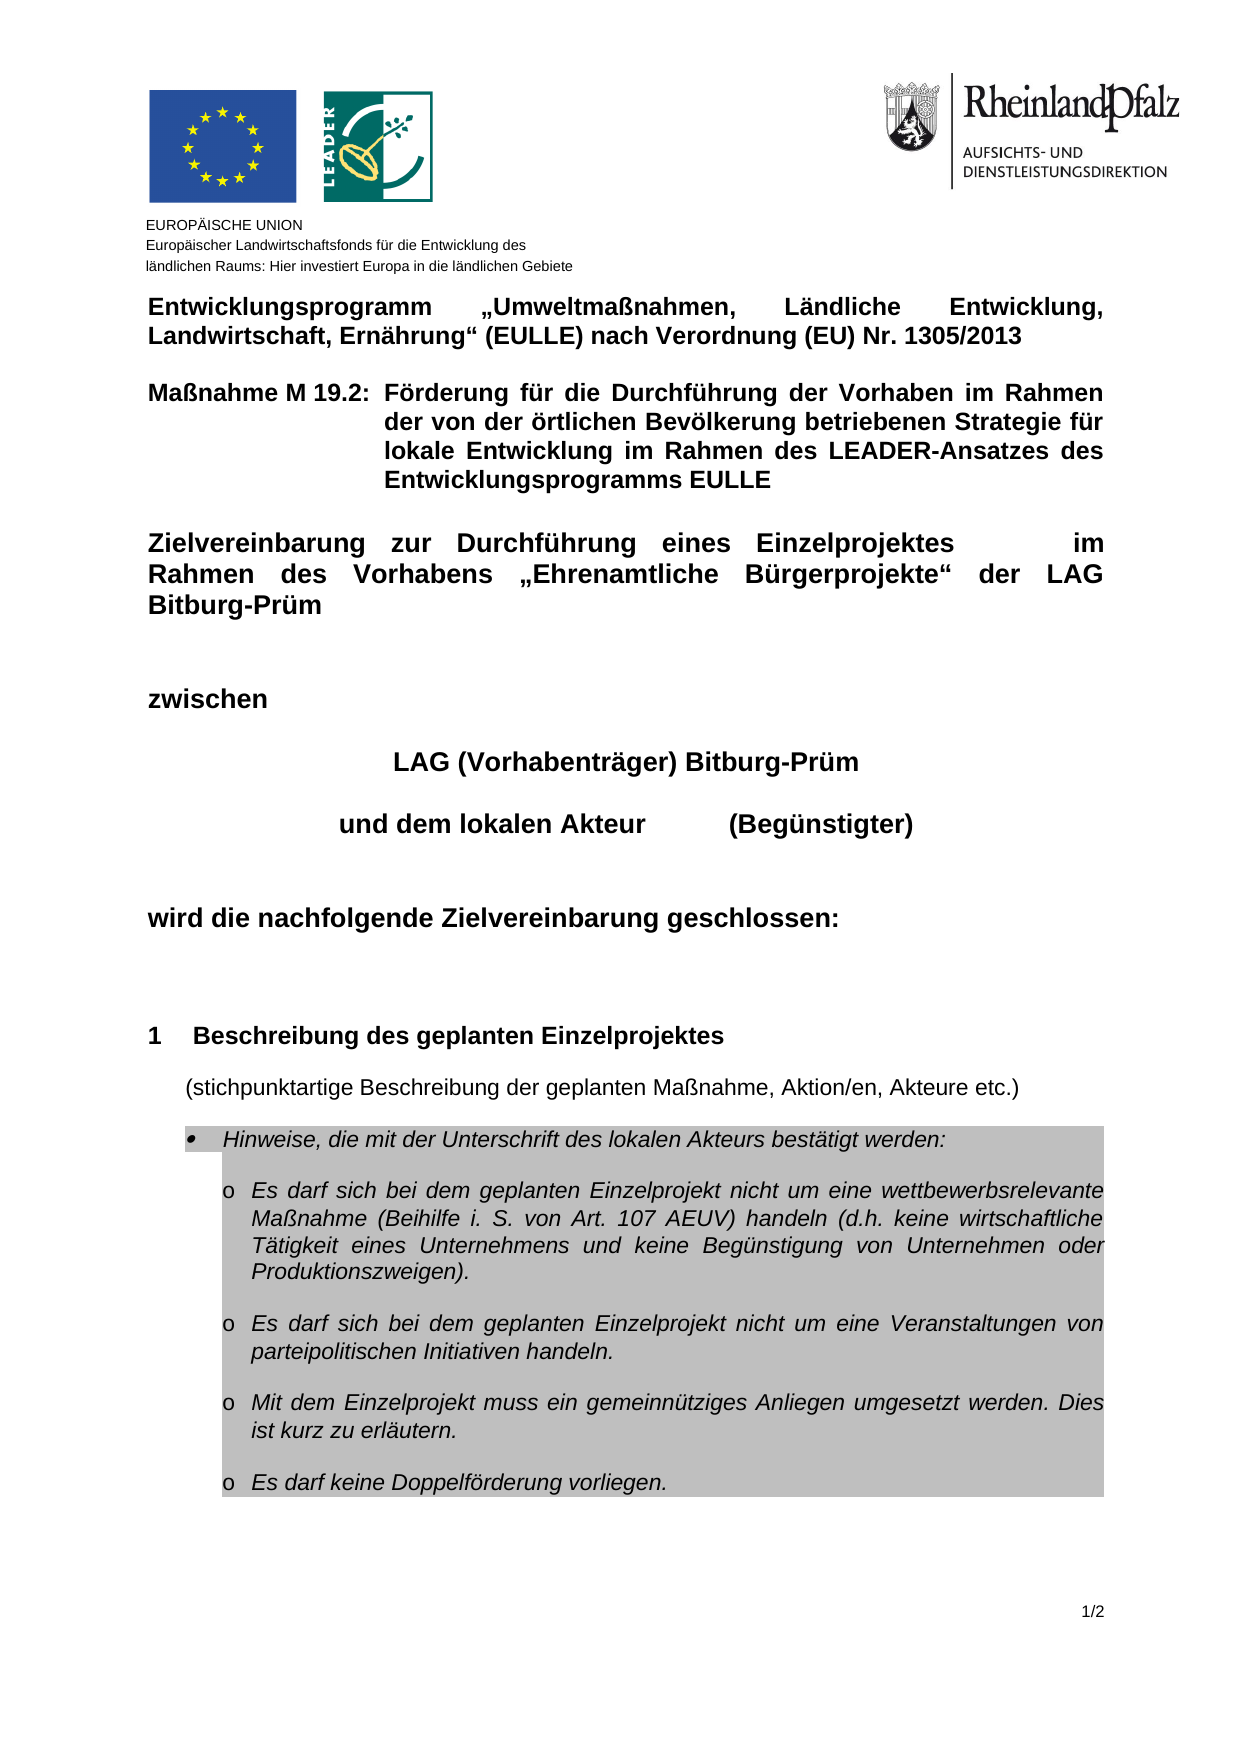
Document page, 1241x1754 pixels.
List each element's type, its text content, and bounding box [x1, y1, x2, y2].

text Mit dem Einzelprojekt muss ein gemeinnütziges Anliegen umgesetzt werden. Dies ist kurz zu erläutern. [222, 1389, 1104, 1444]
text Es darf sich bei dem geplanten Einzelprojekt nicht um eine Veranstaltungen von parteipolitischen Initiativen handeln. [222, 1309, 1104, 1364]
subtitle Beschreibung des geplanten Einzelprojektes [148, 1021, 1104, 1049]
text Maßnahme M 19.2: Förderung für die Durchführung der Vorhaben im Rahmen der von der örtlichen Bevölkerung betriebenen Strategie für lokale Entwicklung im Rahmen des LEADER-Ansatzes des Entwicklungsprogramms EULLE [148, 378, 1104, 493]
text Hinweise, die mit der Unterschrift des lokalen Akteurs bestätigt werden: [185, 1126, 1104, 1152]
text Es darf sich bei dem geplanten Einzelprojekt nicht um eine wettbewerbsrelevante Maßnahme (Beihilfe i. S. von Art. 107 AEUV) handeln (d.h. keine wirtschaftliche Tätigkeit eines Unternehmens und keine Begünstigung von Unternehmen oder Produktionszweigen). [222, 1177, 1104, 1284]
picture [323, 91, 433, 202]
text wird die nachfolgende Zielvereinbarung geschlossen: [148, 902, 1104, 933]
text Zielvereinbarung zur Durchführung eines Einzelprojektes im Rahmen des Vorhabens „Ehrenamtliche Bürgerprojekte“ der LAG Bitburg-Prüm [148, 527, 1104, 621]
text zwischen [148, 683, 1104, 714]
text Es darf keine Doppelförderung vorliegen. [222, 1469, 1104, 1497]
picture [883, 73, 1180, 247]
text Entwicklungsprogramm „Umweltmaßnahmen, Ländliche Entwicklung, Landwirtschaft, Ernährung“ (EULLE) nach Verordnung (EU) Nr. 1305/2013 [148, 292, 1104, 349]
text (stichpunktartige Beschreibung der geplanten Maßnahme, Aktion/en, Akteure etc.) [185, 1074, 1104, 1101]
picture [147, 88, 301, 207]
text und dem lokalen Akteur (Begünstigter) [148, 808, 1104, 839]
text LAG (Vorhabenträger) Bitburg-Prüm [148, 746, 1104, 777]
